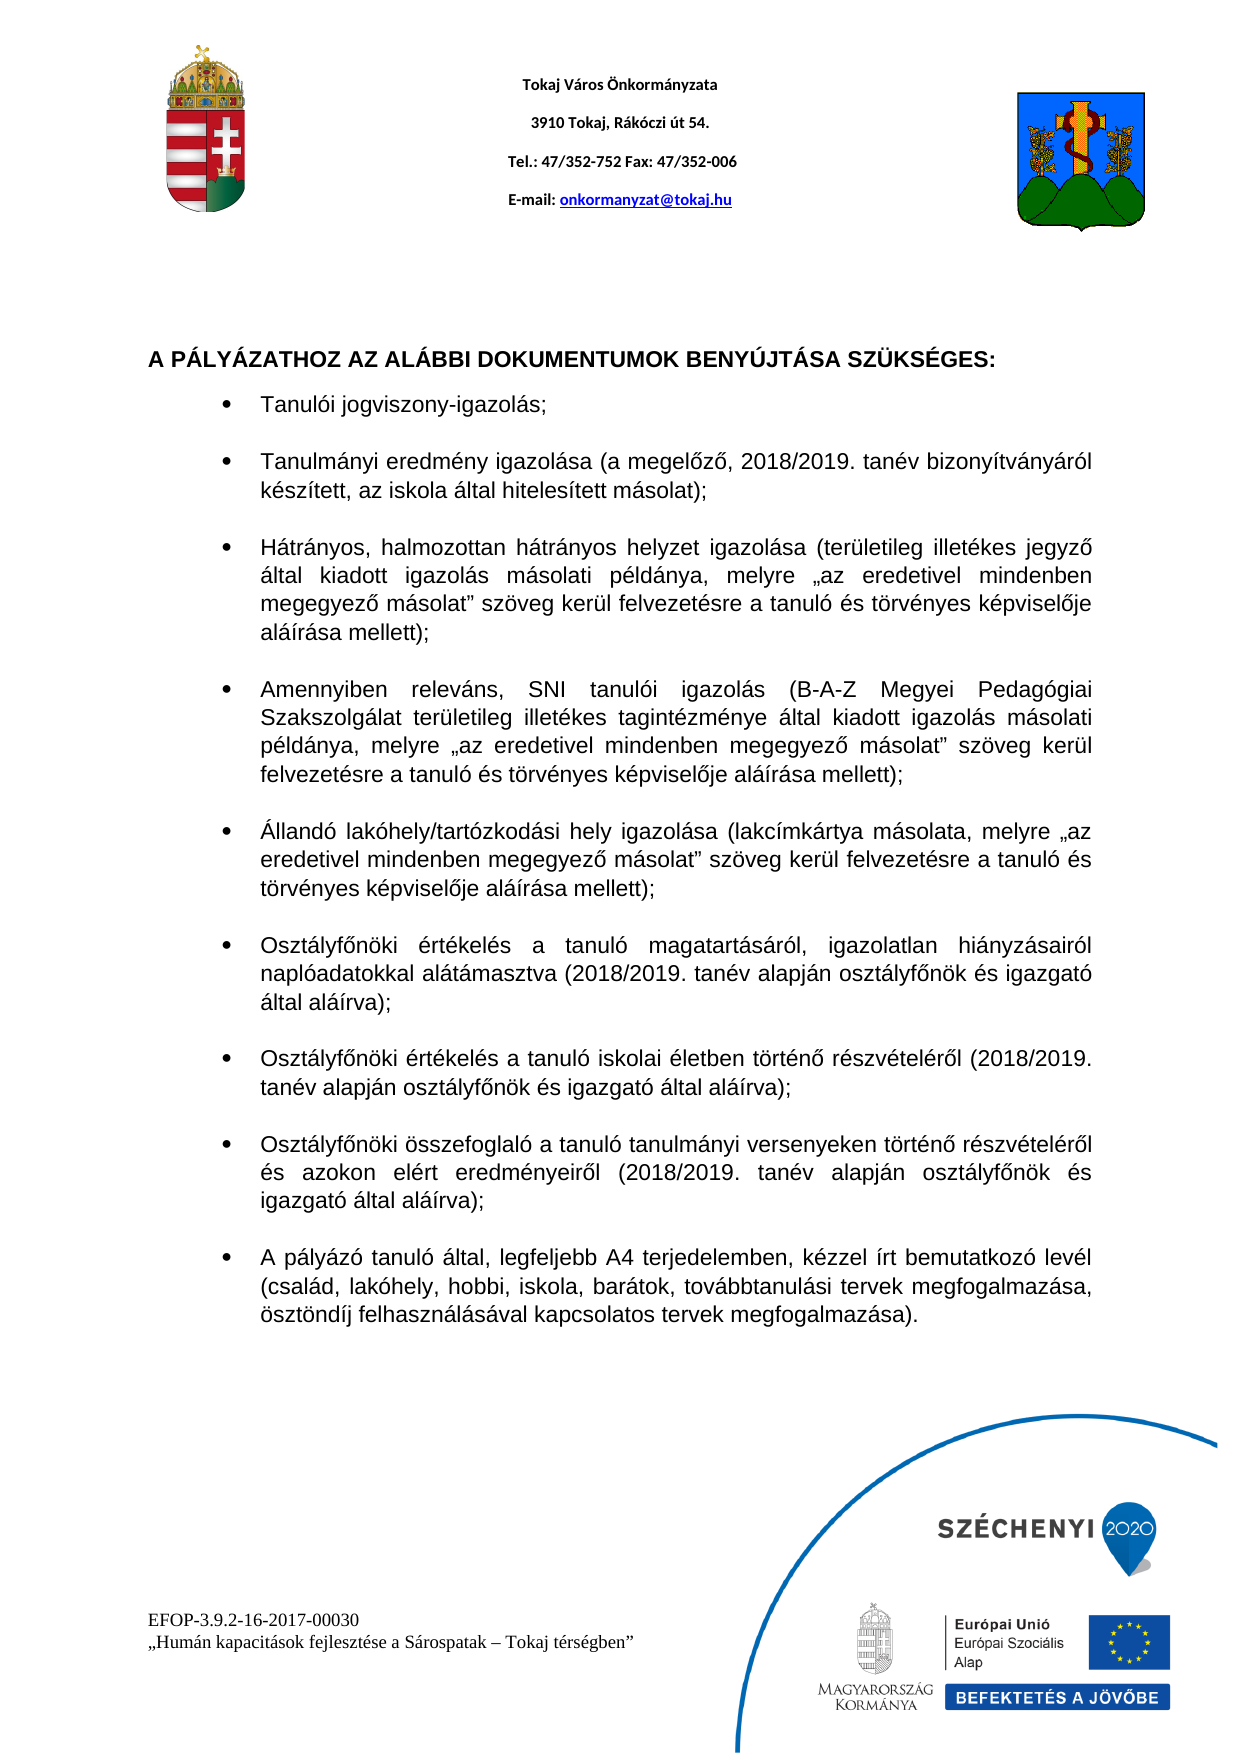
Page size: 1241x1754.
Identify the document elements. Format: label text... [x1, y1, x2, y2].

list Állandó lakóhely/tartózkodási hely igazolása (lakcímkártya másolata, melyre „az eredetivel mindenben megegyező másolat” szöveg kerül felvezetésre a tanuló és törvényes képviselője aláírása mellett); [223, 818, 1093, 901]
list Tanulmányi eredmény igazolása (a megelőző, 2018/2019. tanév bizonyítványáról készített, az iskola által hitelesített másolat); [223, 448, 1093, 503]
list Amennyiben releváns, SNI tanulói igazolás (B-A-Z Megyei Pedagógiai Szakszolgálat területileg illetékes tagintézménye által kiadott igazolás másolati példánya, melyre „az eredetivel mindenben megegyező másolat” szöveg kerül felvezetésre a tanuló és törvényes képviselője aláírása mellett); [223, 676, 1093, 787]
picture [166, 45, 245, 211]
list Osztályfőnöki összefoglaló a tanuló tanulmányi versenyeken történő részvételéről és azokon elért eredményeiről (2018/2019. tanév alapján osztályfőnök és igazgató által aláírva); [223, 1131, 1093, 1214]
picture [1017, 92, 1147, 232]
list Hátrányos, halmozottan hátrányos helyzet igazolása (területileg illetékes jegyző által kiadott igazolás másolati példánya, melyre „az eredetivel mindenben megegyező másolat” szöveg kerül felvezetésre a tanuló és törvényes képviselője aláírása mellett); [223, 533, 1093, 645]
list Osztályfőnöki értékelés a tanuló iskolai életben történő részvételéről (2018/2019. tanév alapján osztályfőnök és igazgató által aláírva); [223, 1045, 1093, 1100]
list Osztályfőnöki értékelés a tanuló magatartásáról, igazolatlan hiányzásairól naplóadatokkal alátámasztva (2018/2019. tanév alapján osztályfőnök és igazgató által aláírva); [223, 932, 1093, 1015]
picture [726, 1404, 1218, 1752]
list A pályázó tanuló által, legfeljebb A4 terjedelemben, kézzel írt bemutatkozó levél (család, lakóhely, hobbi, iskola, barátok, továbbtanulási tervek megfogalmazása, ösztöndíj felhasználásával kapcsolatos tervek megfogalmazása). [223, 1244, 1093, 1328]
list Tanulói jogviszony-igazolás; [223, 391, 1093, 418]
text A PÁLYÁZATHOZ AZ ALÁBBI DOKUMENTUMOK BENYÚJTÁSA SZÜKSÉGES: [148, 346, 1093, 372]
